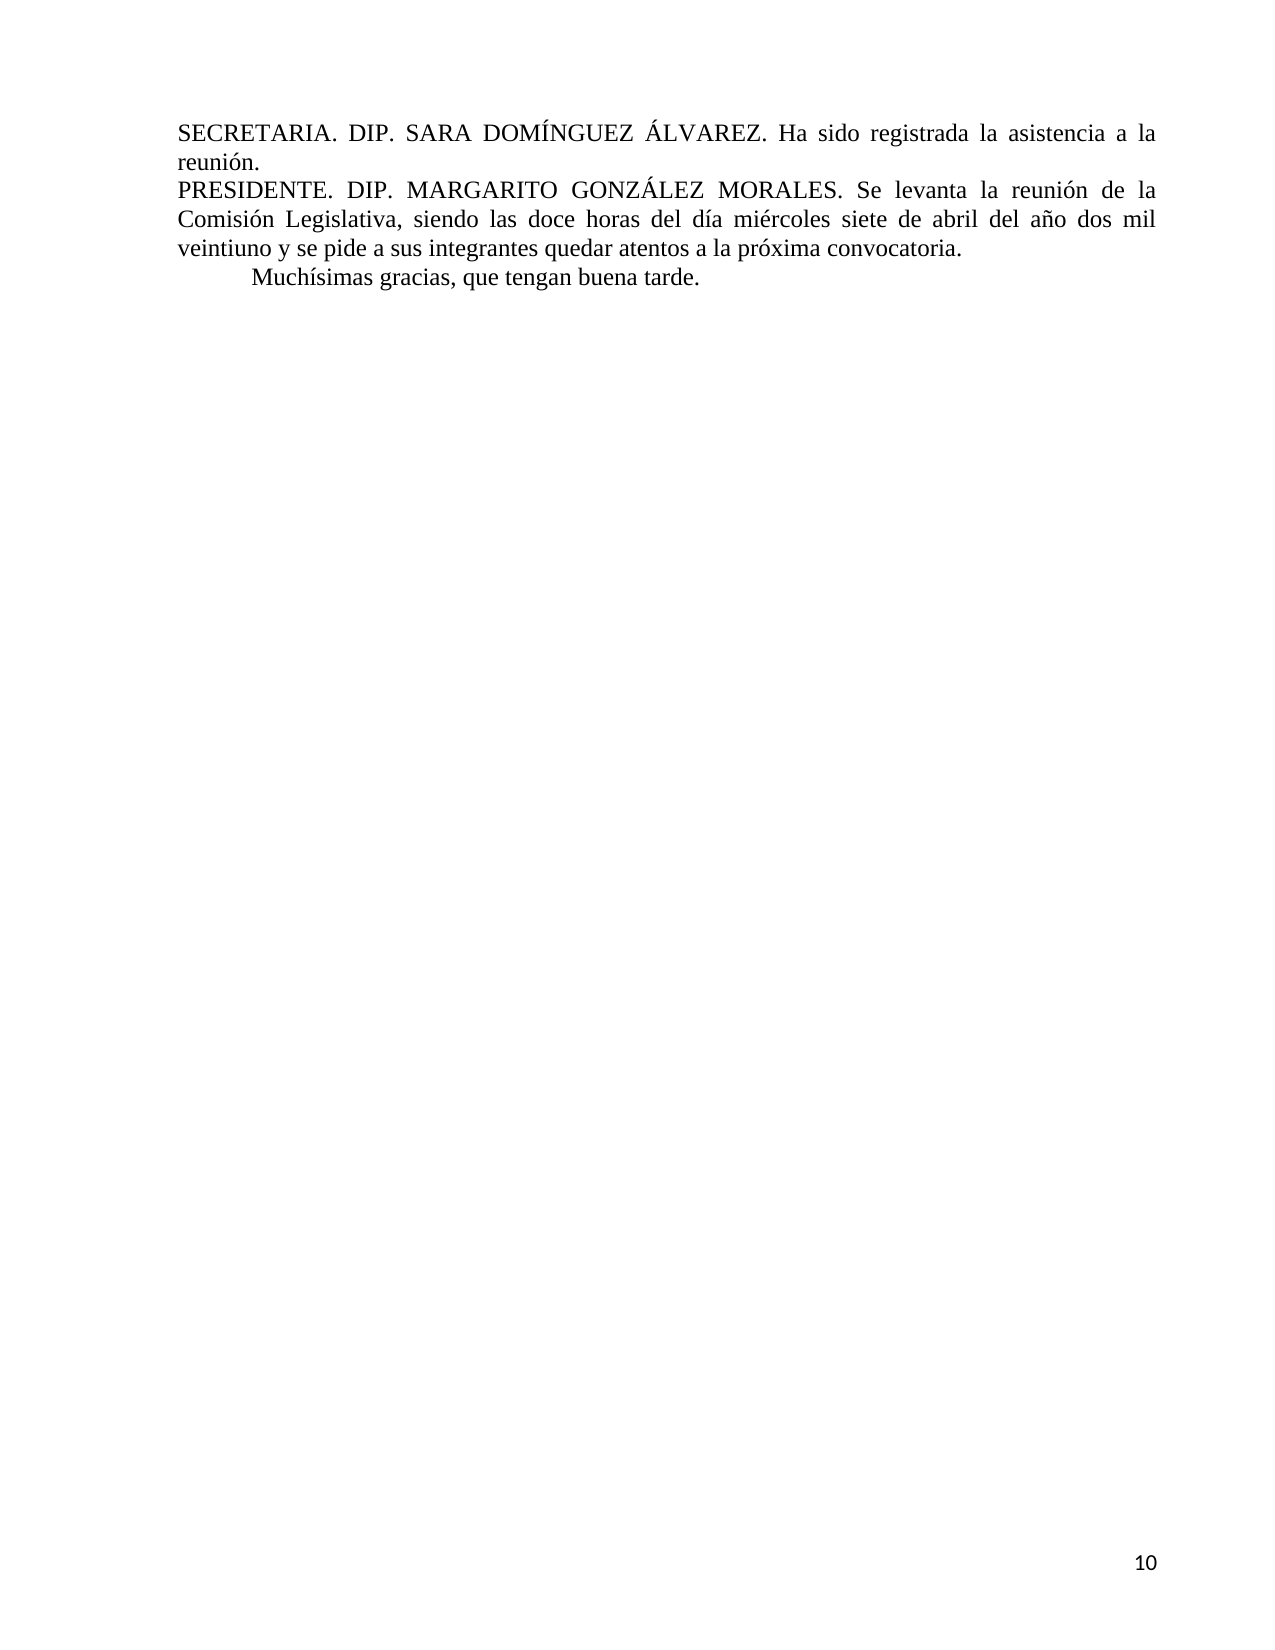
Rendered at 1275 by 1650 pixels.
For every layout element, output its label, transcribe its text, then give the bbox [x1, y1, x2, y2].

text Muchísimas gracias, que tengan buena tarde. [177, 262, 1157, 291]
text SECRETARIA. DIP. SARA DOMÍNGUEZ ÁLVAREZ. Ha sido registrada la asistencia a la reunión. [177, 118, 1157, 176]
text PRESIDENTE. DIP. MARGARITO GONZÁLEZ MORALES. Se levanta la reunión de la Comisión Legislativa, siendo las doce horas del día miércoles siete de abril del año dos mil veintiuno y se pide a sus integrantes quedar atentos a la próxima convocatoria. [177, 176, 1157, 262]
